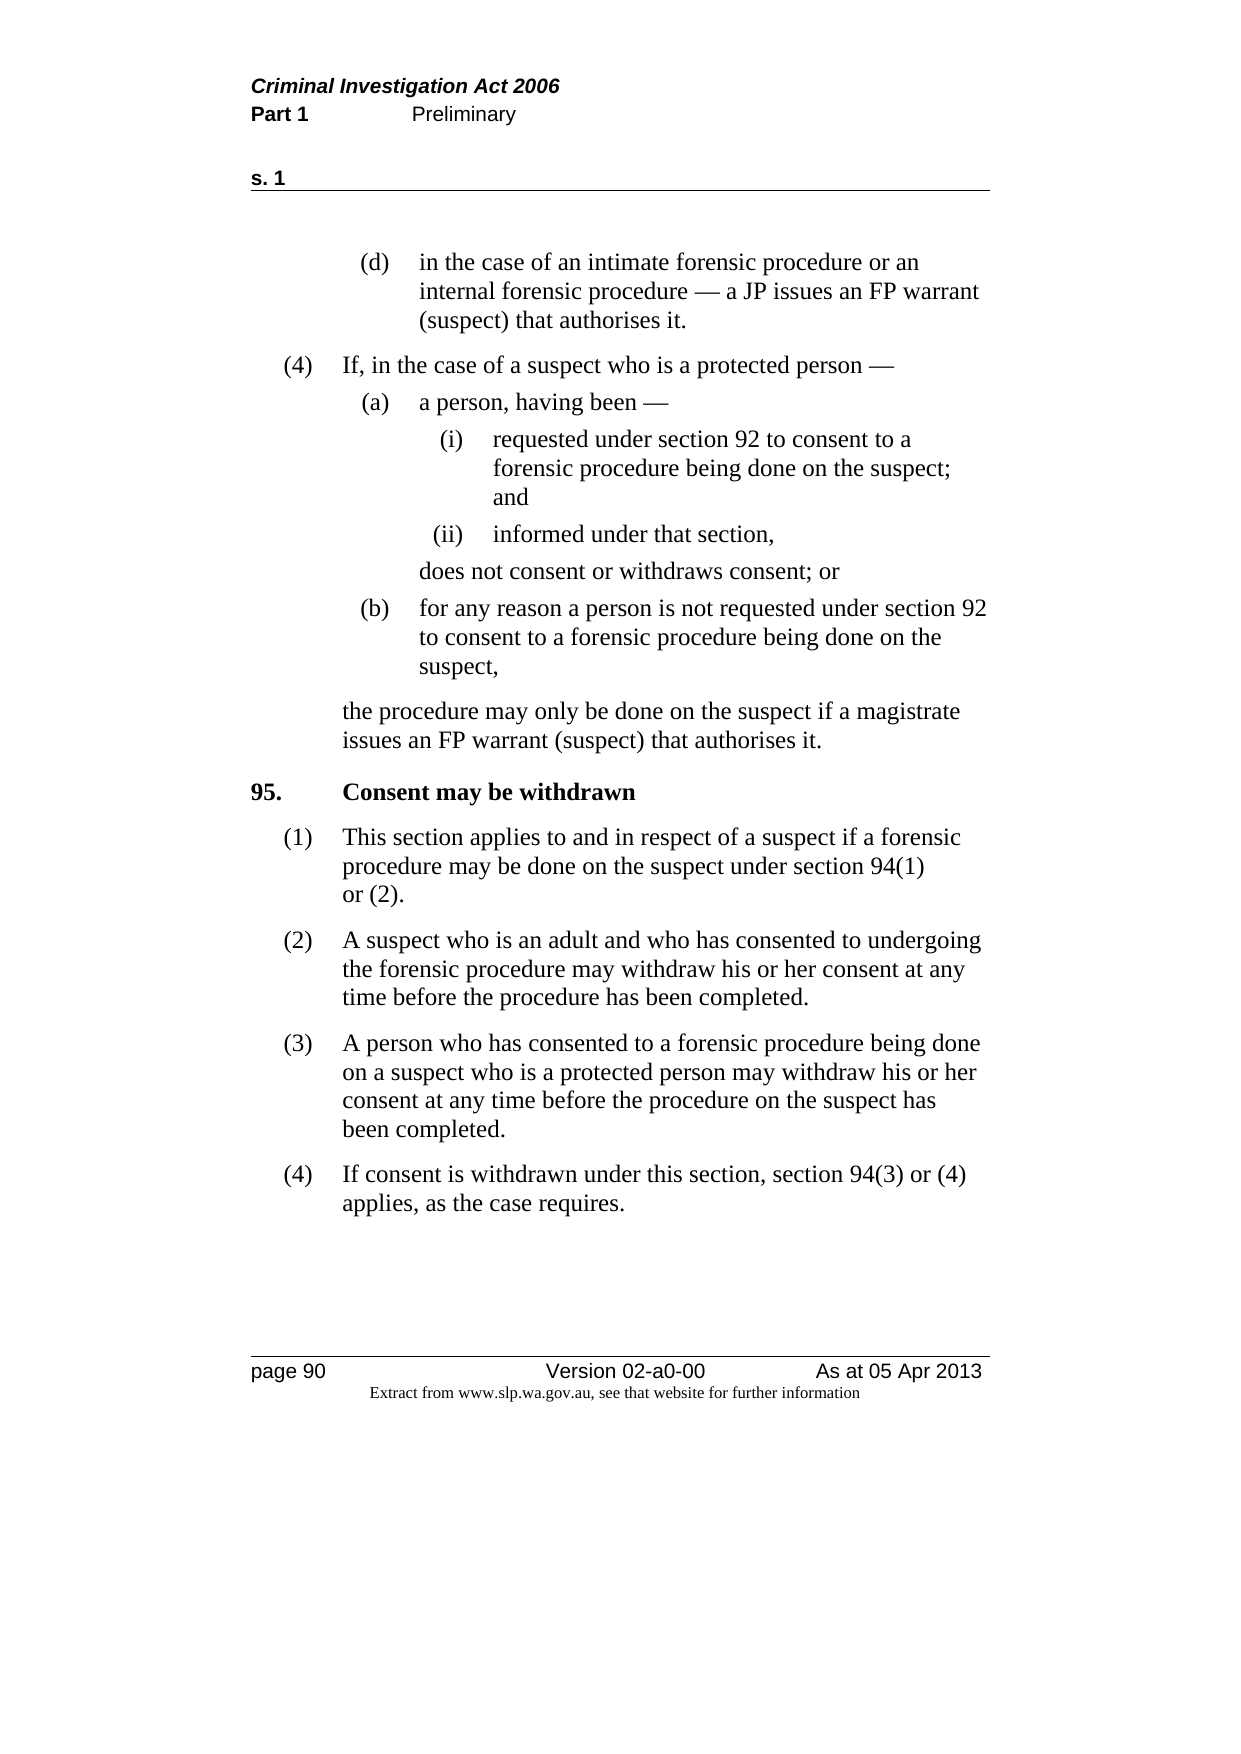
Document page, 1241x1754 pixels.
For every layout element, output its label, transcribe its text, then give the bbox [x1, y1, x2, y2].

text (ii) informed under that section, [251, 519, 990, 548]
text (b) for any reason a person is not requested under section 92 to consent to a forensic procedure being done on the suspect, [251, 593, 990, 679]
text (d) in the case of an intimate forensic procedure or an internal forensic procedure — a JP issues an FP warrant (suspect) that authorises it. [251, 247, 990, 334]
text (i) requested under section 92 to consent to a forensic procedure being done on the suspect; and [251, 424, 990, 511]
text (a) a person, having been — [251, 387, 990, 416]
text (1) This section applies to and in respect of a suspect if a forensic procedure may be done on the suspect under section 94(1) or (2). [251, 822, 990, 908]
text the procedure may only be done on the suspect if a magistrate issues an FP warrant (suspect) that authorises it. [251, 696, 990, 754]
text (3) A person who has consented to a forensic procedure being done on a suspect who is a protected person may withdraw his or her consent at any time before the procedure on the suspect has been completed. [251, 1028, 990, 1143]
text (2) A suspect who is an adult and who has consented to undergoing the forensic procedure may withdraw his or her consent at any time before the procedure has been completed. [251, 925, 990, 1011]
text (4) If consent is withdrawn under this section, section 94(3) or (4) applies, as the case requires. [251, 1159, 990, 1217]
text (4) If, in the case of a suspect who is a protected person — [251, 350, 990, 379]
text does not consent or withdraws consent; or [251, 556, 990, 585]
subtitle 95. Consent may be withdrawn [251, 777, 990, 805]
